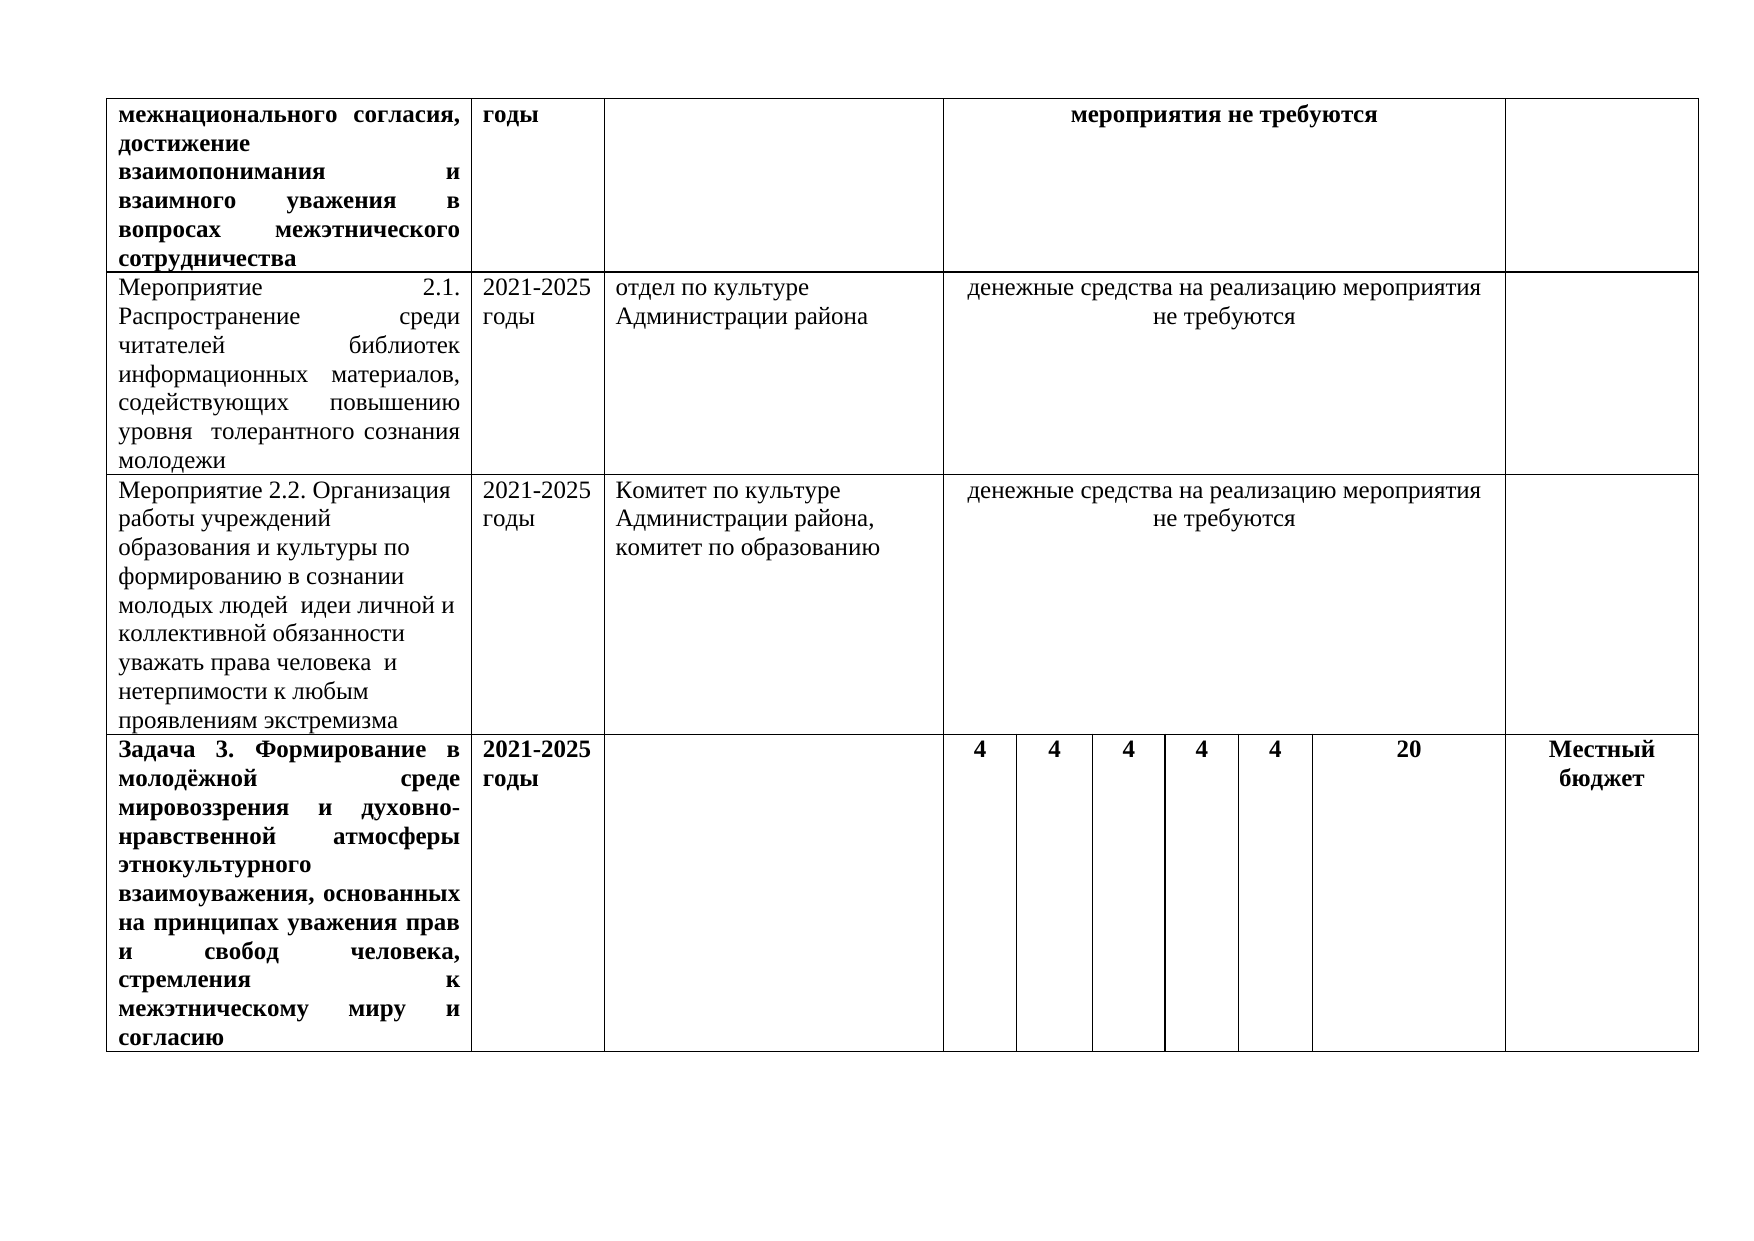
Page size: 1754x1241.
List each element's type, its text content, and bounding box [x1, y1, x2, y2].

table_cell 2021-2025 годы [472, 475, 604, 733]
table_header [107, 99, 471, 271]
table_cell Комитет по культуре Администрации района, комитет по образованию [605, 475, 943, 733]
table_header 2021-2025 годы [472, 99, 604, 271]
table_cell 4 [1017, 735, 1092, 1051]
table_header [1506, 99, 1698, 271]
table_cell 4 [1239, 735, 1312, 1051]
table_cell Задача 3. Формирование в молодёжной среде мировоззрения и духовно-нравственной атмосферы этнокультурного взаимоуважения, основанных на принципах уважения прав и свобод человека, стремления к межэтническому миру и согласию [107, 735, 471, 1051]
table_cell [1506, 273, 1698, 474]
table_cell 4 [944, 735, 1016, 1051]
table_cell Мероприятие 2.1. Распространение среди читателей библиотек информационных материалов, содействующих повышению уровня толерантного сознания молодежи [107, 273, 471, 474]
table_cell отдел по культуре Администрации района [605, 273, 943, 474]
table_cell Мероприятие 2.2. Организация работы учреждений образования и культуры по формированию в сознании молодых людей идеи личной и коллективной обязанности уважать права человека и нетерпимости к любым проявлениям экстремизма [107, 475, 471, 733]
table_cell 4 [1166, 735, 1238, 1051]
table_cell денежные средства на реализацию мероприятия не требуются [944, 475, 1505, 733]
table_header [944, 99, 1505, 271]
table_cell Местный бюджет [1506, 735, 1698, 1051]
table_cell 2021-2025 годы [472, 273, 604, 474]
table_cell [605, 735, 943, 1051]
table_cell [1506, 475, 1698, 733]
table_header [605, 99, 943, 271]
table_cell 4 [1093, 735, 1164, 1051]
table_cell 20 [1313, 735, 1505, 1051]
table_cell денежные средства на реализацию мероприятия не требуются [944, 273, 1505, 474]
table_cell 2021-2025 годы [472, 735, 604, 1051]
